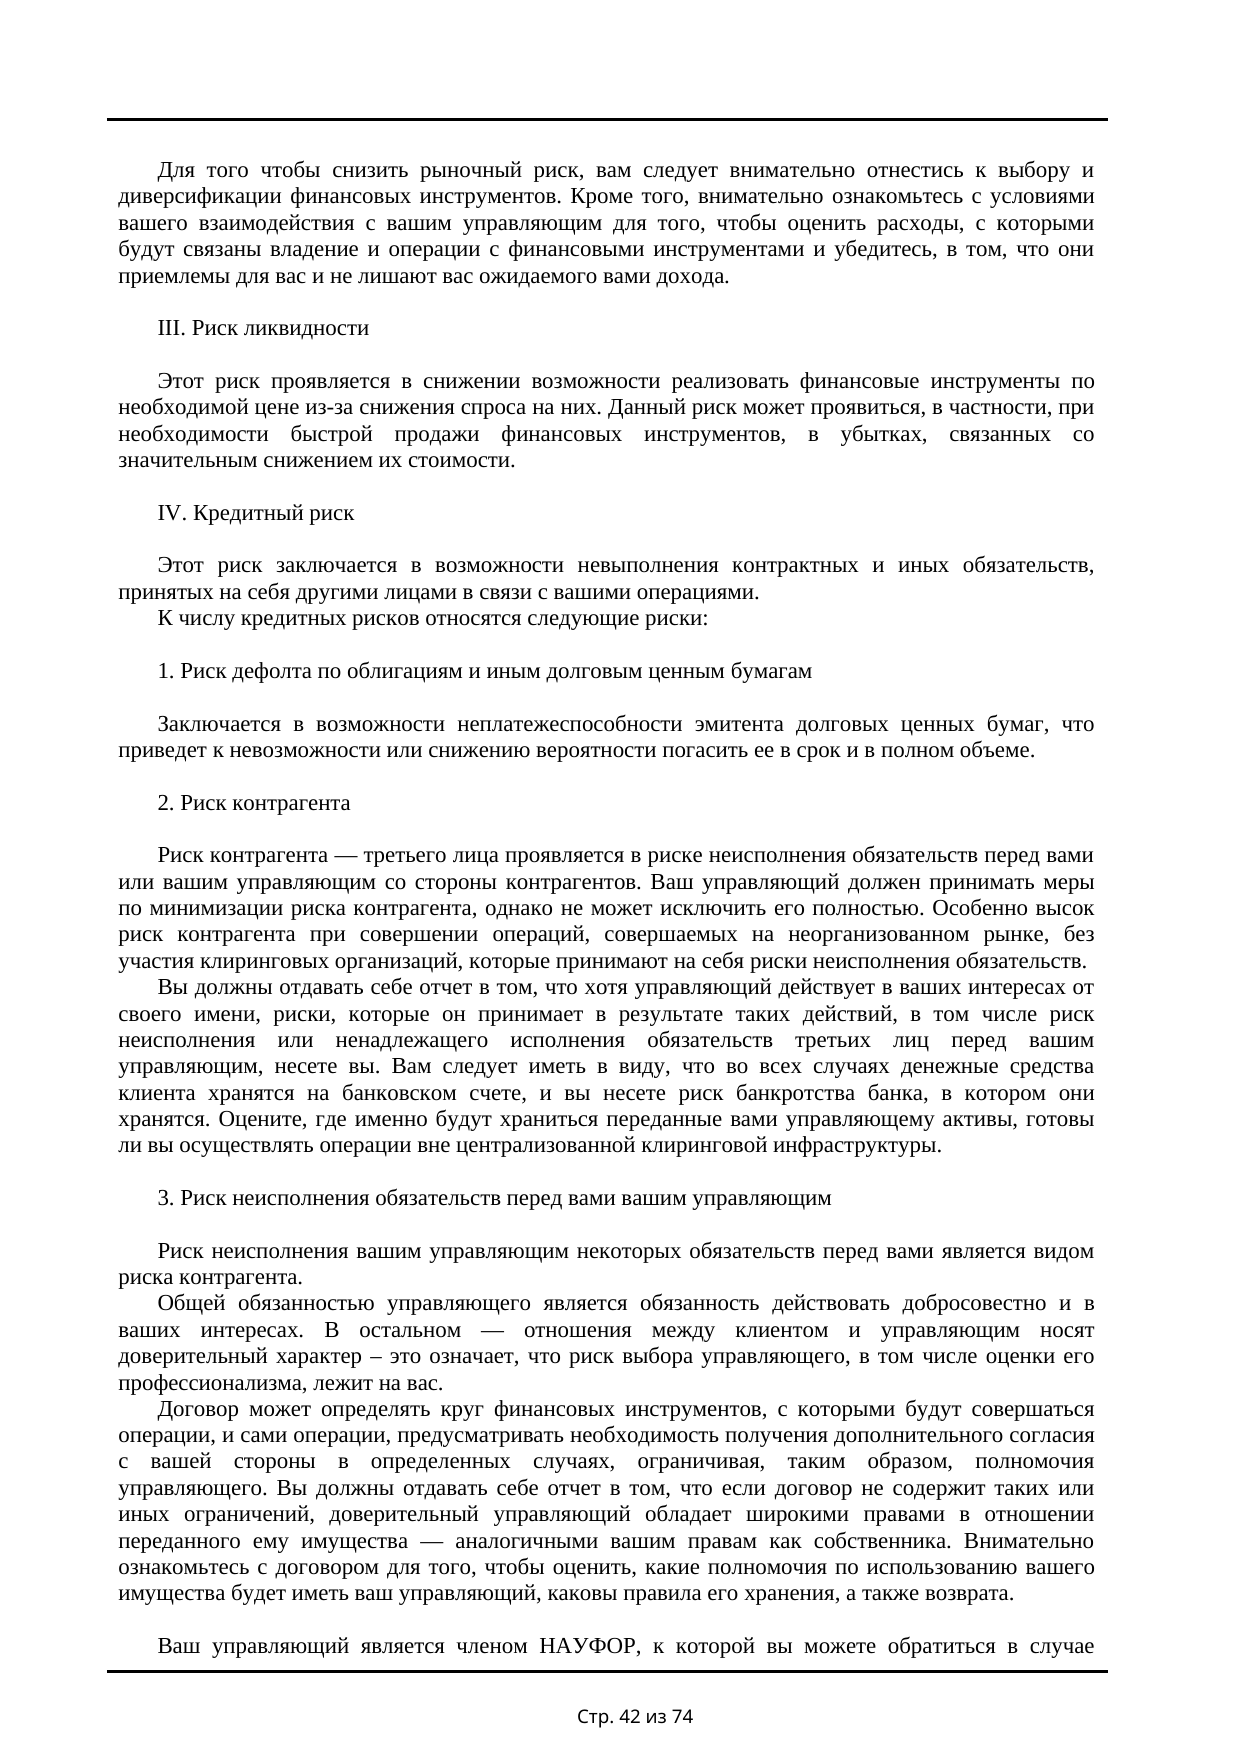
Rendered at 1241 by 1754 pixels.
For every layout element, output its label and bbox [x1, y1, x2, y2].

table_header [107, 121, 1107, 1670]
